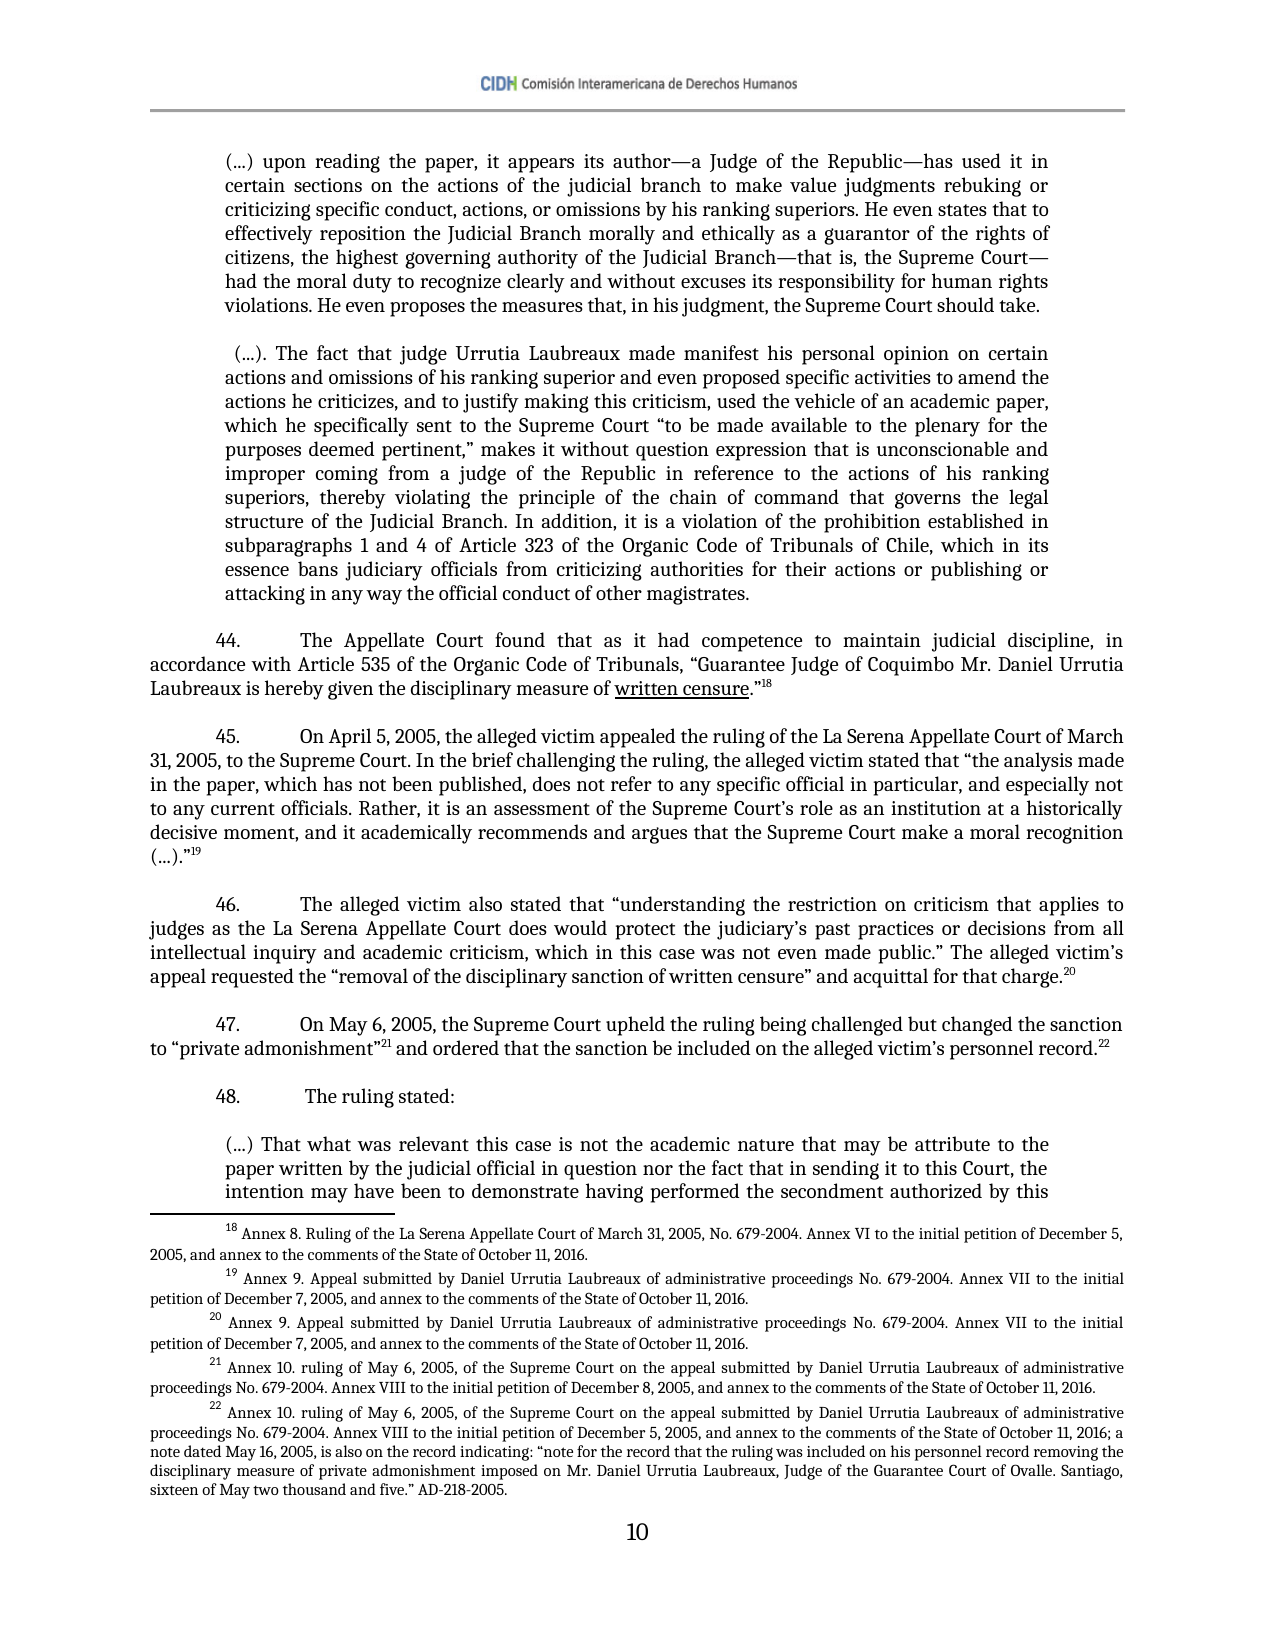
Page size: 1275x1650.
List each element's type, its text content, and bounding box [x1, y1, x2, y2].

text (...). The fact that judge Urrutia Laubreaux made manifest his personal opinion on certain actions and omissions of his ranking superior and even proposed specific activities to amend the actions he criticizes, and to justify making this criticism, used the vehicle of an academic paper, which he specifically sent to the Supreme Court “to be made available to the plenary for the purposes deemed pertinent,” makes it without question expression that is unconscionable and improper coming from a judge of the Republic in reference to the actions of his ranking superiors, thereby violating the principle of the chain of command that governs the legal structure of the Judicial Branch. In addition, it is a violation of the prohibition established in subparagraphs 1 and 4 of Article 323 of the Organic Code of Tribunals of Chile, which in its essence bans judiciary officials from criticizing authorities for their actions or publishing or attacking in any way the official conduct of other magistrates. [225, 342, 1050, 605]
list The ruling stated: [150, 1084, 1125, 1108]
list On May 6, 2005, the Supreme Court upheld the ruling being challenged but changed the sanction to “private admonishment” and ordered that the sanction be included on the alleged victim’s personnel record. [150, 1012, 1125, 1060]
list The Appellate Court found that as it had competence to maintain judicial discipline, in accordance with Article 535 of the Organic Code of Tribunals, “Guarantee Judge of Coquimbo Mr. Daniel Urrutia Laubreaux is hereby given the disciplinary measure of written censure.” [150, 629, 1125, 701]
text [225, 1132, 1050, 1204]
list On April 5, 2005, the alleged victim appealed the ruling of the La Serena Appellate Court of March 31, 2005, to the Supreme Court. In the brief challenging the ruling, the alleged victim stated that “the analysis made in the paper, which has not been published, does not refer to any specific official in particular, and especially not to any current officials. Rather, it is an assessment of the Supreme Court’s role as an institution at a historically decisive moment, and it academically recommends and argues that the Supreme Court make a moral recognition (...).” [150, 725, 1125, 869]
picture [475, 75, 800, 93]
list The alleged victim also stated that “understanding the restriction on criticism that applies to judges as the La Serena Appellate Court does would protect the judiciary’s past practices or decisions from all intellectual inquiry and academic criticism, which in this case was not even made public.” The alleged victim’s appeal requested the “removal of the disciplinary sanction of written censure” and acquittal for that charge. [150, 893, 1125, 988]
text (...) upon reading the paper, it appears its author—a Judge of the Republic—has used it in certain sections on the actions of the judicial branch to make value judgments rebuking or criticizing specific conduct, actions, or omissions by his ranking superiors. He even states that to effectively reposition the Judicial Branch morally and ethically as a guarantor of the rights of citizens, the highest governing authority of the Judicial Branch—that is, the Supreme Court—had the moral duty to recognize clearly and without excuses its responsibility for human rights violations. He even proposes the measures that, in his judgment, the Supreme Court should take. [225, 150, 1050, 318]
